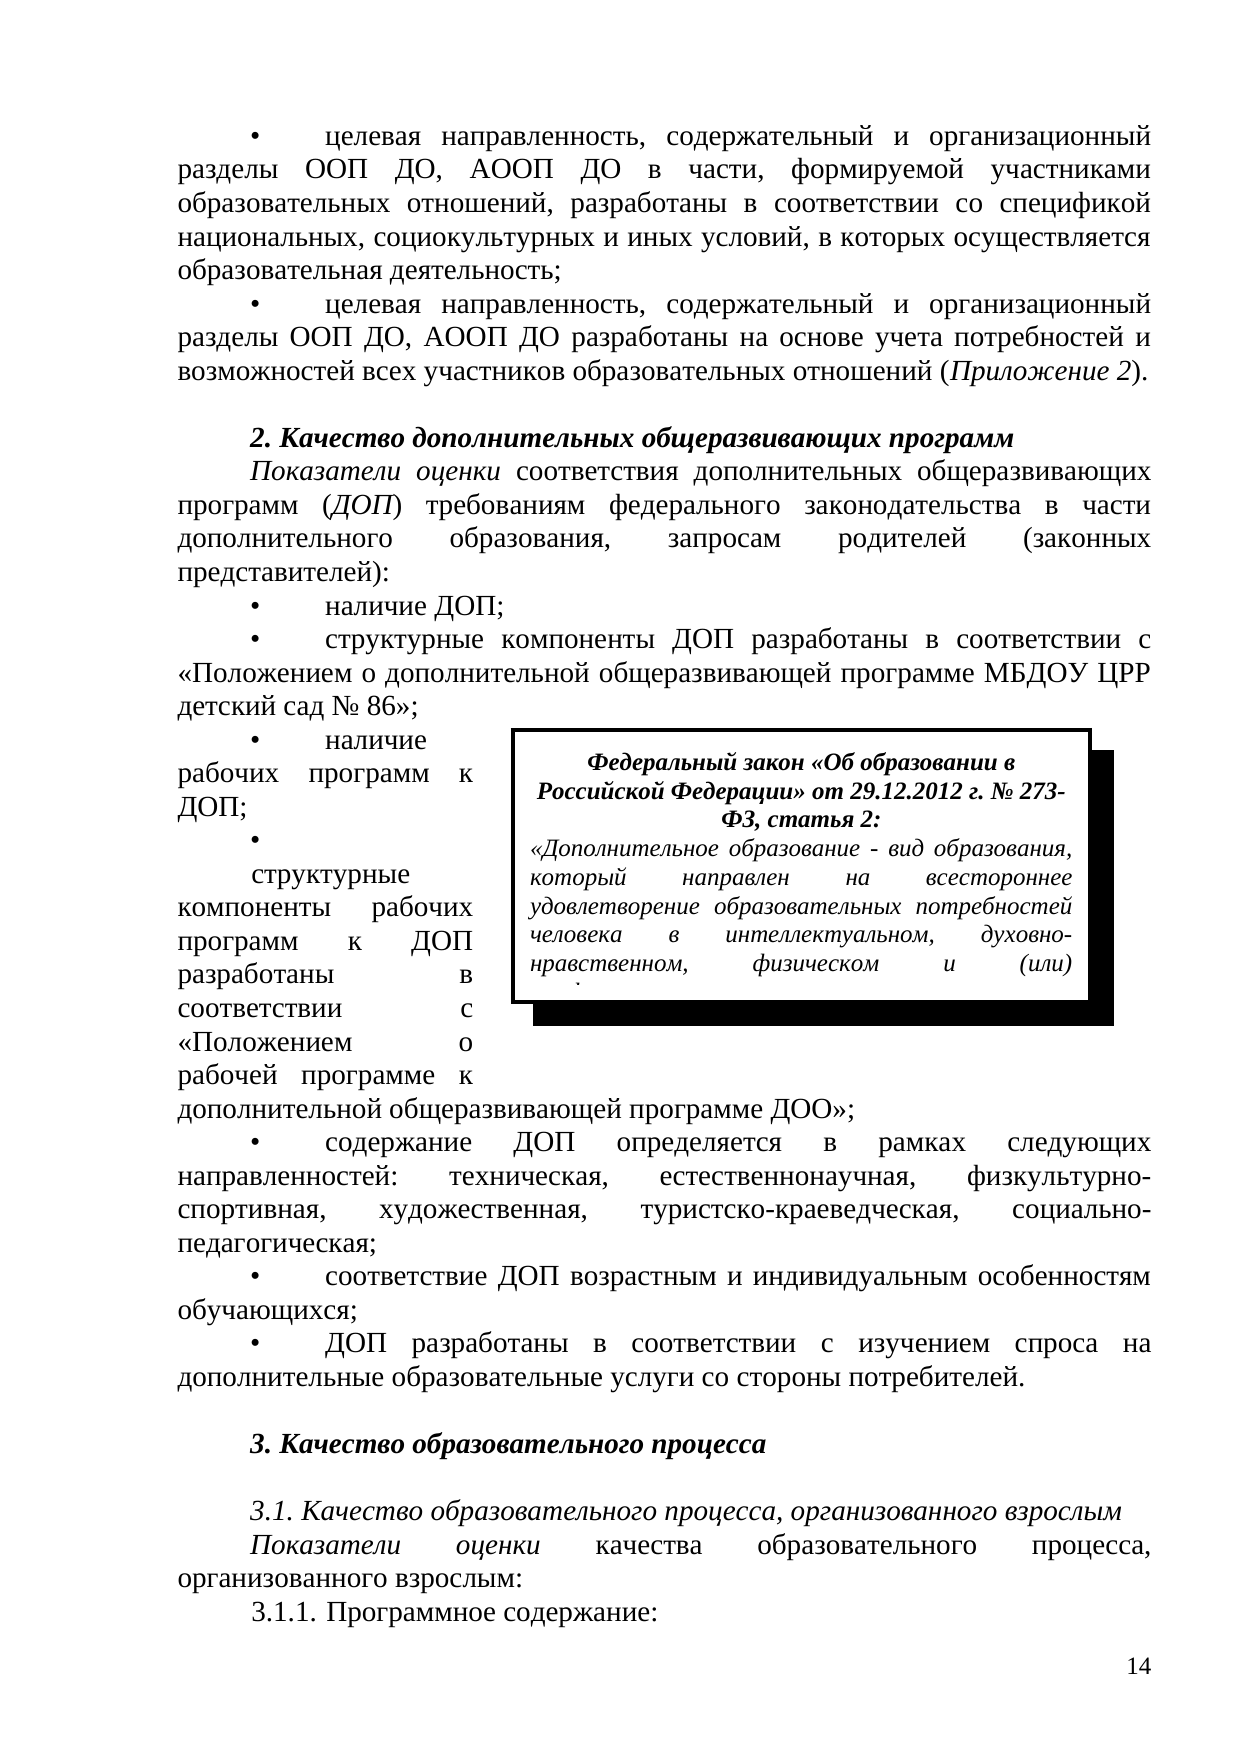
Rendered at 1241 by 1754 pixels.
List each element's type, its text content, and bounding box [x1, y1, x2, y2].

text • ДОП разработаны в соответствии с изучением спроса на дополнительные образовательные услуги со стороны потребителей. [177, 1326, 1152, 1393]
text • содержание ДОП определяется в рамках следующих направленностей: техническая, естественнонаучная, физкультурно-спортивная, художественная, туристско-краеведческая, социально-педагогическая; [177, 1124, 1152, 1258]
text Показатели оценки качества образовательного процесса, организованного взрослым: [177, 1527, 1152, 1594]
text • целевая направленность, содержательный и организационный разделы ООП ДО, АООП ДО в части, формируемой участниками образовательных отношений, разработаны в соответствии со спецификой национальных, социокультурных и иных условий, в которых осуществляется образовательная деятельность; [177, 118, 1152, 286]
text • соответствие ДОП возрастным и индивидуальным особенностям обучающихся; [177, 1258, 1152, 1326]
text • целевая направленность, содержательный и организационный разделы ООП ДО, АООП ДО разработаны на основе учета потребностей и возможностей всех участников образовательных отношений (Приложение 2). [177, 286, 1152, 386]
text • наличие ДОП; [177, 588, 1152, 621]
list Программное содержание: [251, 1594, 1152, 1627]
text • структурные компоненты рабочих программ к ДОП разработаны в соответствии с «Положением о рабочей программе к дополнительной общеразвивающей программе ДОО»; [177, 822, 1152, 1124]
text 2. Качество дополнительных общеразвивающих программ [177, 420, 1152, 453]
text 3.1. Качество образовательного процесса, организованного взрослым [177, 1493, 1152, 1527]
text • наличие рабочих программ к ДОП; [177, 722, 1152, 822]
text • структурные компоненты ДОП разработаны в соответствии с «Положением о дополнительной общеразвивающей программе МБДОУ ЦРР детский сад № 86»; [177, 621, 1152, 722]
text Показатели оценки соответствия дополнительных общеразвивающих программ (ДОП) требованиям федерального законодательства в части дополнительного образования, запросам родителей (законных представителей): [177, 453, 1152, 588]
text 3. Качество образовательного процесса [177, 1426, 1152, 1460]
